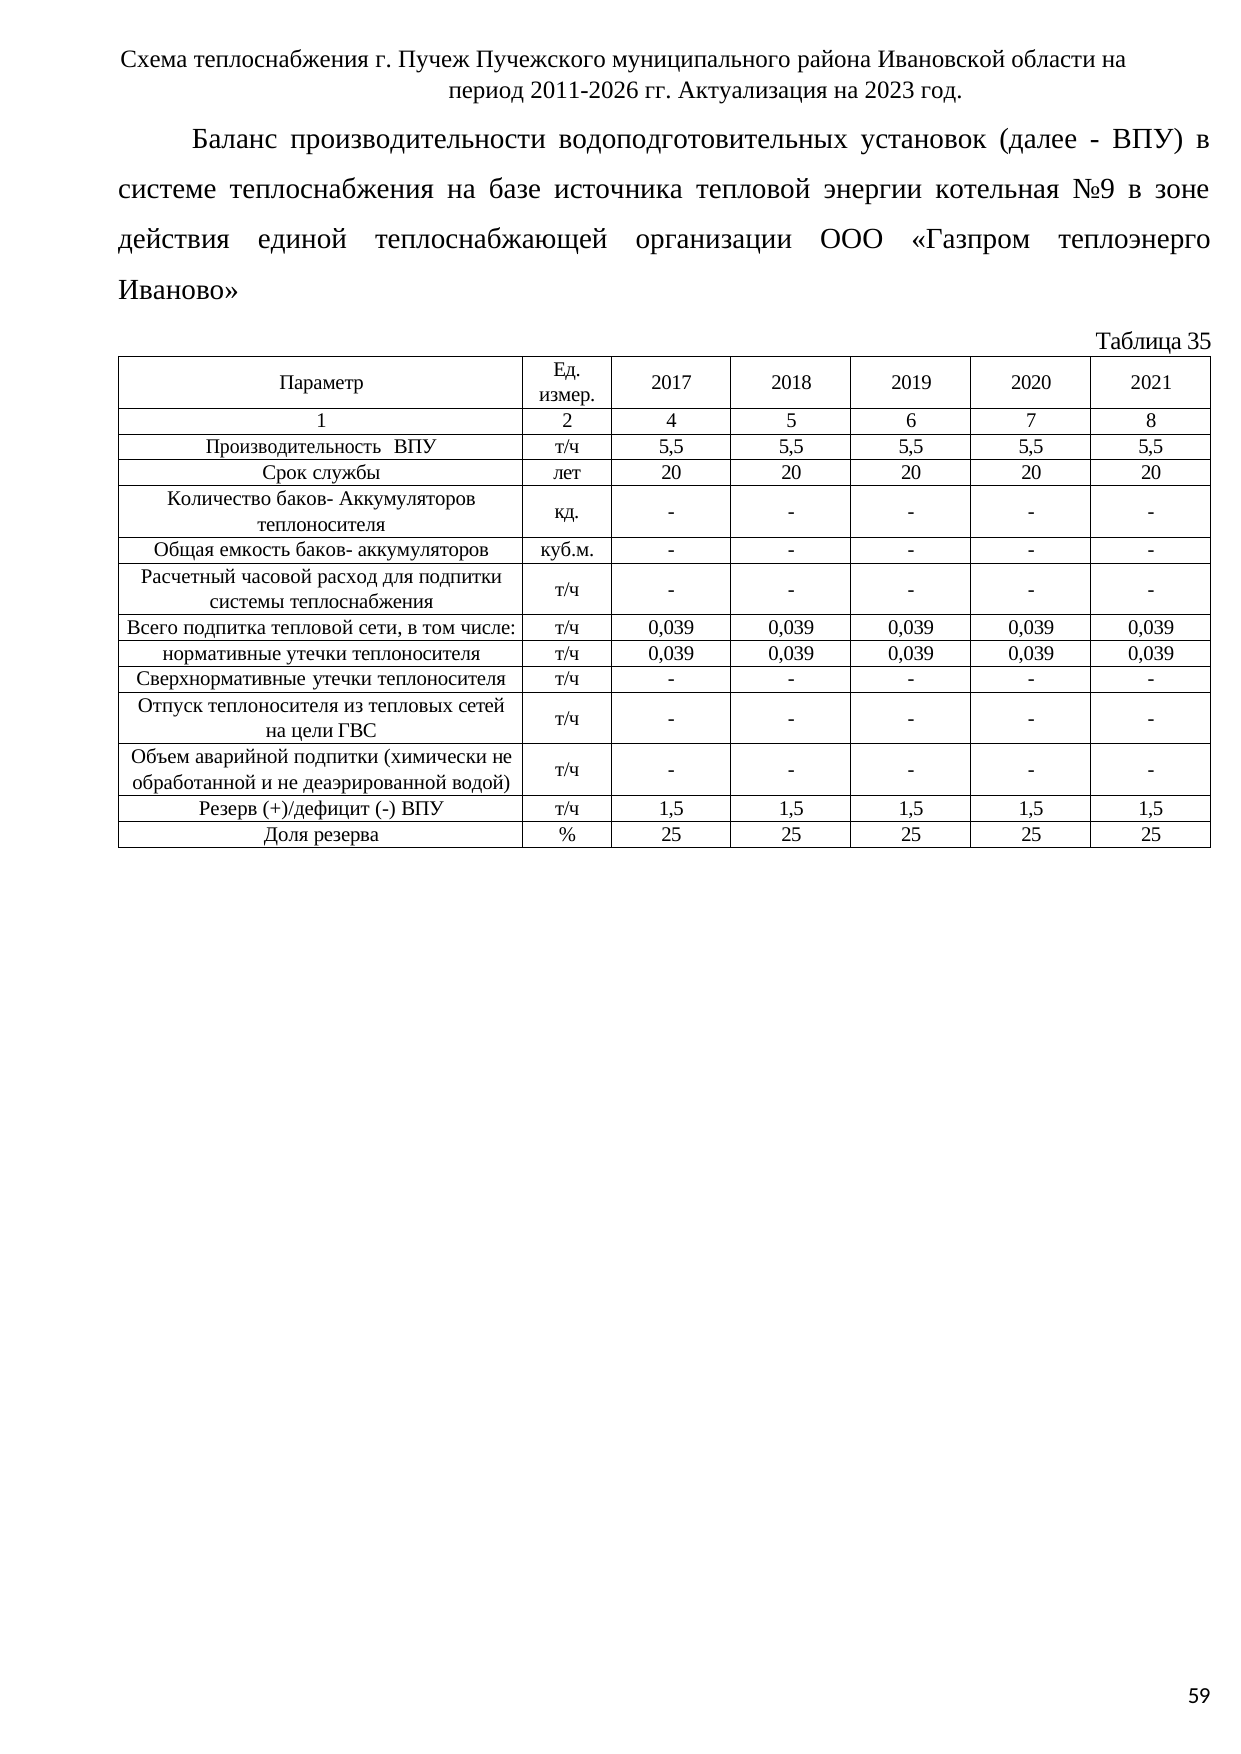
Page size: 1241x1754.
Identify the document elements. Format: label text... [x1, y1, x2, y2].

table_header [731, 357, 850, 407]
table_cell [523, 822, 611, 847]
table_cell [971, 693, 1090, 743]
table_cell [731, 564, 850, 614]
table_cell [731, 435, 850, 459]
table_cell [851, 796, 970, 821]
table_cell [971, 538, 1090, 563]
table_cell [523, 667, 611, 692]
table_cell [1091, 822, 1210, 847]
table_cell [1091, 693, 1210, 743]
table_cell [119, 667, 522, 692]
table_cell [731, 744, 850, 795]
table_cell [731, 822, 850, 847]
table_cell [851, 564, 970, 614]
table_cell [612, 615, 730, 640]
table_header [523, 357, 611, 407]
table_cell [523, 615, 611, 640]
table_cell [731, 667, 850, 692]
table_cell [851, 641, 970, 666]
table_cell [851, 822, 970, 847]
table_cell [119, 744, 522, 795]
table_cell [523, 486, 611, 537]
text Таблица 35 [1095, 326, 1223, 355]
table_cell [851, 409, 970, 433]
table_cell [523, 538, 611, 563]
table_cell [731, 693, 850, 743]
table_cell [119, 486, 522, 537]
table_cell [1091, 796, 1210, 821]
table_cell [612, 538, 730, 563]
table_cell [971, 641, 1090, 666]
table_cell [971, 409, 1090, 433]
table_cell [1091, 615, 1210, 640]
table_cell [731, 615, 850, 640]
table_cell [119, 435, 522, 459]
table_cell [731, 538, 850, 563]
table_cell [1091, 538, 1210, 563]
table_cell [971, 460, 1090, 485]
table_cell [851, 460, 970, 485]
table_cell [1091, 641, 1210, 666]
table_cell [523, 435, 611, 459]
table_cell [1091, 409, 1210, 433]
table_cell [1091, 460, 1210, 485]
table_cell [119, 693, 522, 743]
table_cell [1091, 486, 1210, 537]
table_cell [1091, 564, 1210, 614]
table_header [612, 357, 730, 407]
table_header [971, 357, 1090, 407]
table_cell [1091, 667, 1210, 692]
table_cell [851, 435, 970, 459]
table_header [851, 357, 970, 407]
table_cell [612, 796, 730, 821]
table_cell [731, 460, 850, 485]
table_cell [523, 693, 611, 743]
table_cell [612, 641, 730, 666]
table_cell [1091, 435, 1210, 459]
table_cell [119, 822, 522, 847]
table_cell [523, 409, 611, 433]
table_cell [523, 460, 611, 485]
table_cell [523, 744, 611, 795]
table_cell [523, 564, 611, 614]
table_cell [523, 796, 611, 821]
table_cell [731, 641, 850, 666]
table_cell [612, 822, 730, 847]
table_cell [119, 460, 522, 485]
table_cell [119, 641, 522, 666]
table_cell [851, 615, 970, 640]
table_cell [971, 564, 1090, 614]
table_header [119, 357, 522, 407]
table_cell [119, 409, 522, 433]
text Баланс производительности водоподготовительных установок (далее - ВПУ) в системе теплоснабжения на базе источника тепловой энергии котельная №9 в зоне действия единой теплоснабжающей организации ООО «Газпром теплоэнерго Иваново» [118, 121, 1211, 305]
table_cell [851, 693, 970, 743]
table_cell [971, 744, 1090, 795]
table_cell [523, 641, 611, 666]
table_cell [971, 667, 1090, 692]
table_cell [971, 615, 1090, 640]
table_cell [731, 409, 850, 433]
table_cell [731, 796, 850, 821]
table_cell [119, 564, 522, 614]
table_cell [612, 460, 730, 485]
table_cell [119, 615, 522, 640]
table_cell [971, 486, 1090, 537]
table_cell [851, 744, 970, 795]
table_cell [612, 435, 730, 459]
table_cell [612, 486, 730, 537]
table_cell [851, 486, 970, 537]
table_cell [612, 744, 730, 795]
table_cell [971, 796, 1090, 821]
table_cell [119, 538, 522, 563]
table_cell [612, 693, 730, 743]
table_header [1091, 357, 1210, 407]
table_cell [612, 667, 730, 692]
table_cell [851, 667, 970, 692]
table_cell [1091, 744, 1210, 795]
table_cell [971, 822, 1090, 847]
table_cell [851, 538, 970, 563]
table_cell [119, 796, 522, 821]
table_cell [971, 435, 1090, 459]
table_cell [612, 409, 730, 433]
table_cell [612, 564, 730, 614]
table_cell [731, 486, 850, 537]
